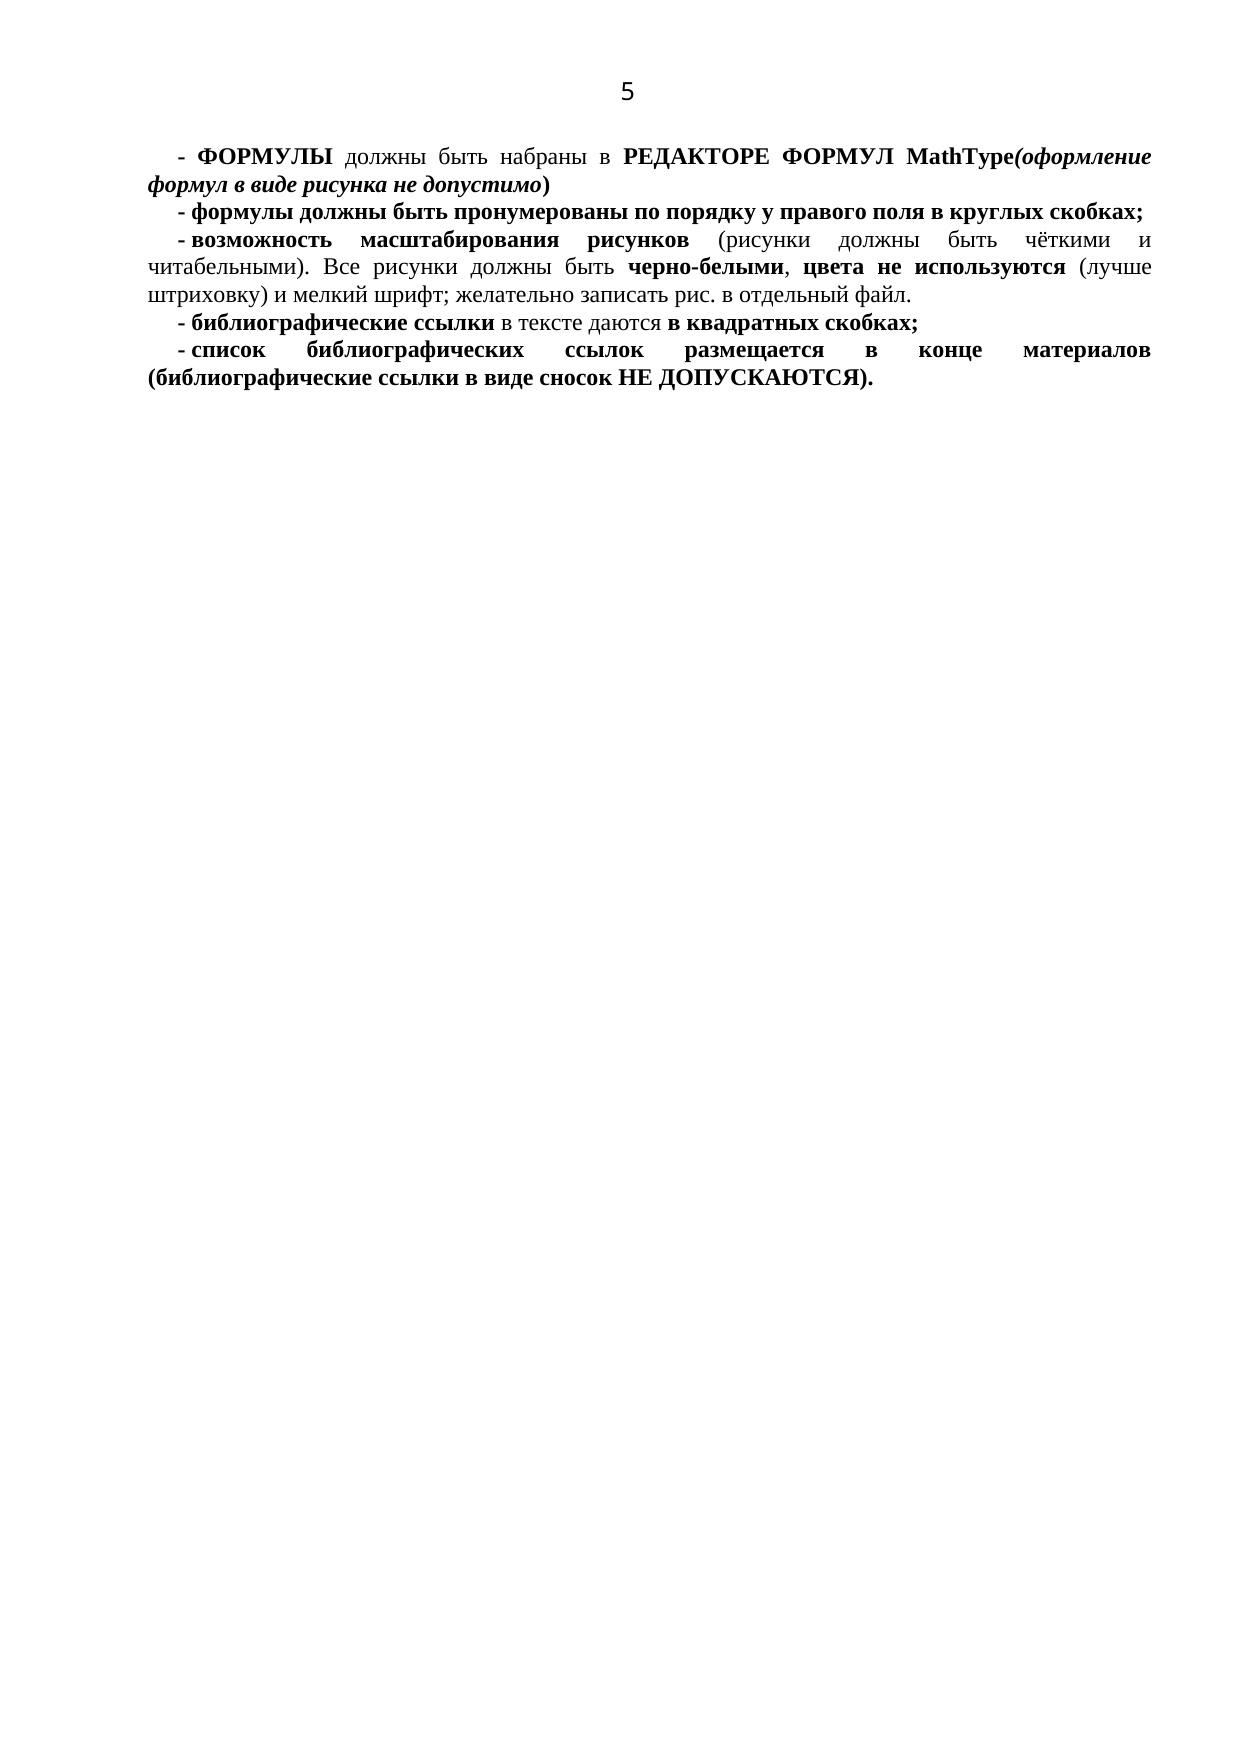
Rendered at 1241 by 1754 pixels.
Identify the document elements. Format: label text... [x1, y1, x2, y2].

text - список библиографических ссылок размещается в конце материалов (библиографические ссылки в виде сносок НЕ ДОПУСКАЮТСЯ). [148, 335, 1152, 390]
text - библиографические ссылки в тексте даются в квадратных скобках; [148, 308, 1152, 335]
text - ФОРМУЛЫ должны быть набраны в РЕДАКТОРЕ ФОРМУЛ MathType(оформление формул в виде рисунка не допустимо) [148, 142, 1152, 197]
text - формулы должны быть пронумерованы по порядку у правого поля в круглых скобках; [148, 197, 1152, 225]
text - возможность масштабирования рисунков (рисунки должны быть чёткими и читабельными). Все рисунки должны быть черно-белыми, цвета не используются (лучше штриховку) и мелкий шрифт; желательно записать рис. в отдельный файл. [148, 225, 1152, 308]
